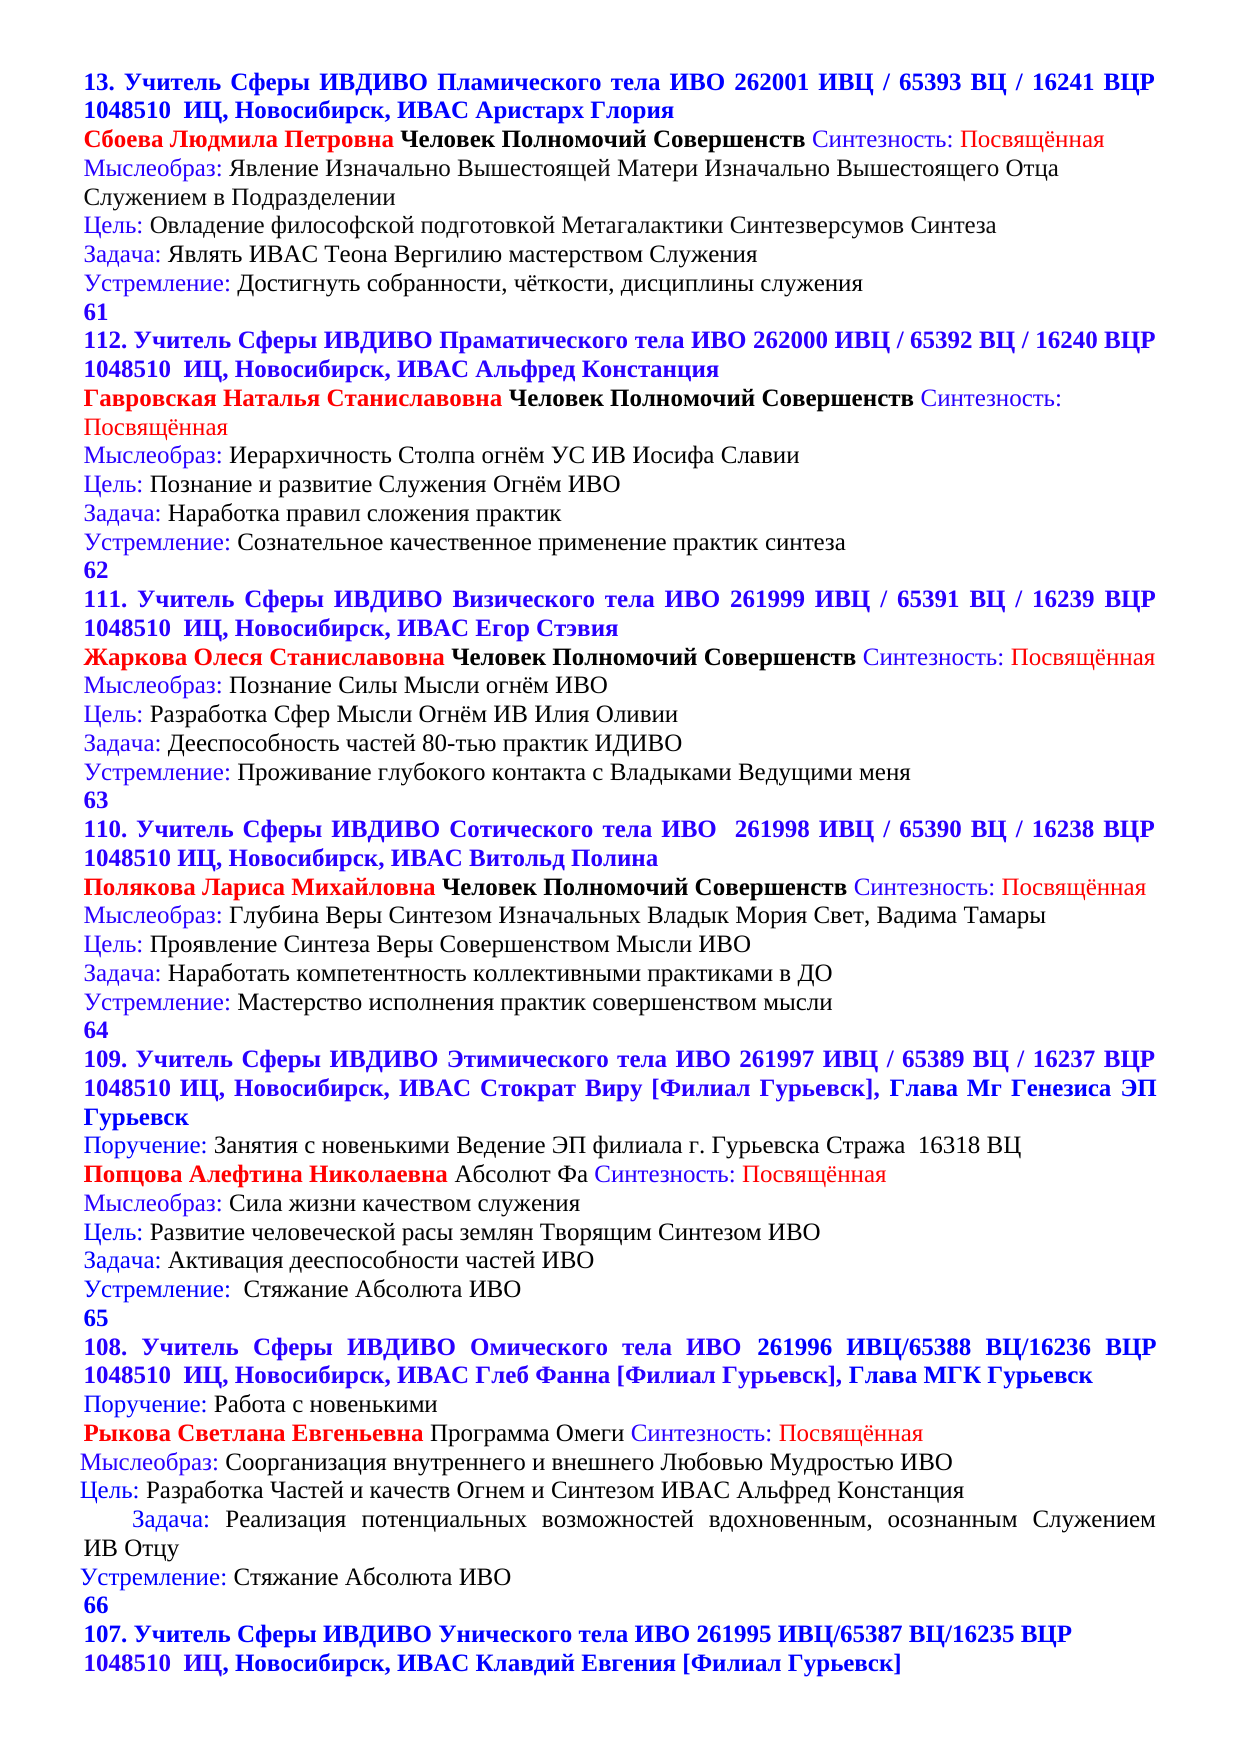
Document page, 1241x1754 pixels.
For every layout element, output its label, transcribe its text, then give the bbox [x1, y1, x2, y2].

text Задача: Реализация потенциальных возможностей вдохновенным, осознанным Служением ИВ Отцу [42, 1504, 1157, 1562]
text Мыслеобраз: Сила жизни качеством служения [83, 1188, 1157, 1217]
text 111. Учитель Сферы ИВДИВО Визического тела ИВО 261999 ИВЦ / 65391 ВЦ / 16239 ВЦР 1048510 ИЦ, Новосибирск, ИВАС Егор Стэвия [83, 584, 1157, 642]
text Цель: Развитие человеческой расы землян Творящим Синтезом ИВО [83, 1217, 1157, 1245]
text Поручение: Занятия с новенькими Ведение ЭП филиала г. Гурьевска Стража 16318 ВЦ [83, 1130, 1157, 1159]
text 66 [83, 1590, 1157, 1619]
text Устремление: Достигнуть собранности, чёткости, дисциплины служения [83, 268, 1157, 297]
text 110. Учитель Сферы ИВДИВО Сотического тела ИВО 261998 ИВЦ / 65390 ВЦ / 16238 ВЦР 1048510 ИЦ, Новосибирск, ИВАС Витольд Полина [83, 814, 1157, 872]
text Задача: Активация дееспособности частей ИВО [83, 1245, 1157, 1274]
text Устремление: Стяжание Абсолюта ИВО [42, 1562, 1157, 1590]
text Полякова Лариса Михайловна Человек Полномочий Совершенств Синтезность: Посвящённая Мыслеобраз: Глубина Веры Синтезом Изначальных Владык Мория Свет, Вадима Тамары Цель: Проявление Синтеза Веры Совершенством Мысли ИВО Задача: Наработать компетентность коллективными практиками в ДО Устремление: Мастерство исполнения практик совершенством мысли [83, 872, 1157, 1015]
text 63 [83, 785, 1157, 814]
text 107. Учитель Сферы ИВДИВО Унического тела ИВО 261995 ИВЦ/65387 ВЦ/16235 ВЦР 1048510 ИЦ, Новосибирск, ИВАС Клавдий Евгения [Филиал Гурьевск] [83, 1619, 1157, 1677]
text Гавровская Наталья Станиславовна Человек Полномочий Совершенств Синтезность: Посвящённая Мыслеобраз: Иерархичность Столпа огнём УС ИВ Иосифа Славии Цель: Познание и развитие Служения Огнём ИВО Задача: Наработка правил сложения практик Устремление: Сознательное качественное применение практик синтеза 62 [83, 383, 1157, 584]
text Задача: Являть ИВАС Теона Вергилию мастерством Служения [83, 239, 1157, 268]
text 109. Учитель Сферы ИВДИВО Этимического тела ИВО 261997 ИВЦ / 65389 ВЦ / 16237 ВЦР 1048510 ИЦ, Новосибирск, ИВАС Стократ Виру [Филиал Гурьевск], Глава Мг Генезиса ЭП Гурьевск [83, 1044, 1157, 1130]
text Сбоева Людмила Петровна Человек Полномочий Совершенств Синтезность: Посвящённая Мыслеобраз: Явление Изначально Вышестоящей Матери Изначально Вышестоящего Отца Служением в Подразделении Цель: Овладение философской подготовкой Метагалактики Синтезверсумов Синтеза [83, 124, 1157, 239]
text 65 108. Учитель Сферы ИВДИВО Омического тела ИВО 261996 ИВЦ/65388 ВЦ/16236 ВЦР 1048510 ИЦ, Новосибирск, ИВАС Глеб Фанна [Филиал Гурьевск], Глава МГК Гурьевск [83, 1303, 1157, 1389]
text 13. Учитель Сферы ИВДИВО Пламического тела ИВО 262001 ИВЦ / 65393 ВЦ / 16241 ВЦР 1048510 ИЦ, Новосибирск, ИВАС Аристарх Глория [83, 67, 1157, 124]
text Устремление: Стяжание Абсолюта ИВО [83, 1274, 1157, 1303]
text Цель: Разработка Частей и качеств Огнем и Синтезом ИВАС Альфред Констанция [42, 1475, 1157, 1504]
text Жаркова Олеся Станиславовна Человек Полномочий Совершенств Синтезность: Посвящённая Мыслеобраз: Познание Силы Мысли огнём ИВО Цель: Разработка Сфер Мысли Огнём ИВ Илия Оливии Задача: Дееспособность частей 80-тью практик ИДИВО Устремление: Проживание глубокого контакта с Владыками Ведущими меня [83, 642, 1157, 785]
text 112. Учитель Сферы ИВДИВО Праматического тела ИВО 262000 ИВЦ / 65392 ВЦ / 16240 ВЦР 1048510 ИЦ, Новосибирск, ИВАС Альфред Констанция [83, 325, 1157, 383]
text Мыслеобраз: Соорганизация внутреннего и внешнего Любовью Мудростью ИВО [42, 1447, 1157, 1475]
text 64 [83, 1015, 1157, 1044]
text 61 [83, 297, 1157, 325]
text Поручение: Работа с новенькими [83, 1389, 1157, 1418]
text Рыкова Светлана Евгеньевна Программа Омеги Синтезность: Посвящённая [83, 1418, 1157, 1447]
text Попцова Алефтина Николаевна Абсолют Фа Синтезность: Посвящённая [83, 1159, 1157, 1188]
